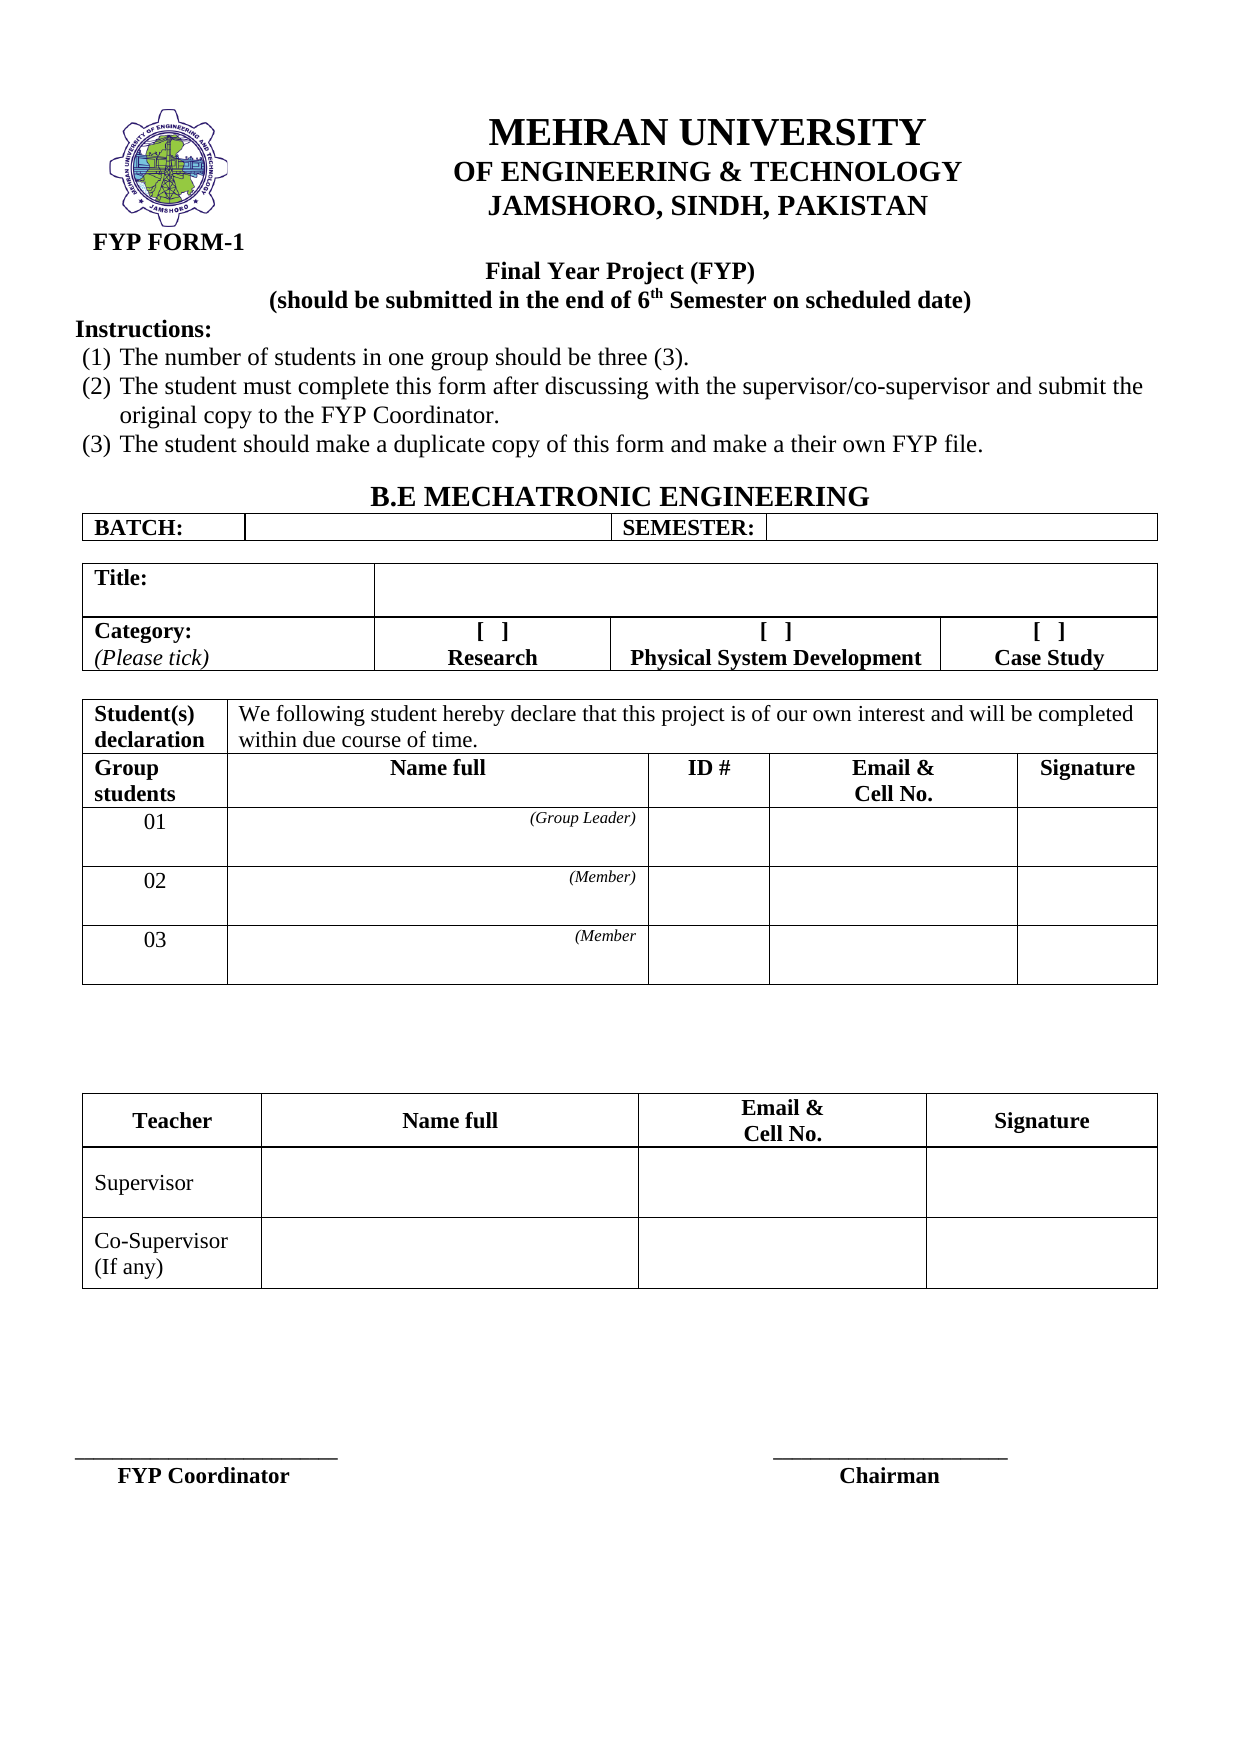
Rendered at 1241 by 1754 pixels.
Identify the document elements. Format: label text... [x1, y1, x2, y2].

table_cell (Member) [228, 867, 648, 925]
list The number of students in one group should be three (3). [82, 342, 1165, 371]
text FYP Coordinator Chairman [75, 1462, 1165, 1488]
table_cell [ ] Case Study [941, 618, 1157, 670]
table_header Signature [927, 1094, 1157, 1146]
table_header Student(s) declaration [83, 700, 227, 753]
table_header Email & Cell No. [639, 1094, 926, 1146]
table_cell [649, 808, 769, 866]
table_cell [639, 1148, 926, 1217]
table_cell [770, 926, 1017, 984]
table_cell [ ] Physical System Development [611, 618, 940, 670]
table_cell [1018, 808, 1157, 866]
text Instructions: [75, 314, 1165, 342]
text ____________________________ _________________________ [75, 1440, 1165, 1462]
table_cell Supervisor [83, 1148, 261, 1217]
table_cell 02 [83, 867, 227, 925]
table_header [246, 514, 611, 540]
table_cell (Group Leader) [228, 808, 648, 866]
table_cell [770, 867, 1017, 925]
table_cell 03 [83, 926, 227, 984]
table_header We following student hereby declare that this project is of our own interest and will be completed within due course of time. [228, 700, 1157, 753]
table_header Name full [262, 1094, 638, 1146]
table_header Title: [83, 564, 374, 616]
table_cell [ ] Research [375, 618, 610, 670]
list The student should make a duplicate copy of this form and make a their own FYP file. [82, 429, 1165, 457]
table_cell Signature [1018, 754, 1157, 807]
table_header [375, 564, 1157, 616]
table_cell ID # [649, 754, 769, 807]
list The student must complete this form after discussing with the supervisor/co-supervisor and submit the original copy to the FYP Coordinator. [82, 371, 1165, 429]
table_cell [770, 808, 1017, 866]
table_cell [639, 1218, 926, 1288]
text (should be submitted in the end of 6th Semester on scheduled date) [75, 285, 1165, 314]
table_cell [1018, 926, 1157, 984]
table_header BATCH: [83, 514, 244, 540]
table_cell [649, 867, 769, 925]
table_header MEHRAN UNIVERSITY OF ENGINEERING & TECHNOLOGY JAMSHORO, SINDH, PAKISTAN [263, 109, 1153, 256]
table_cell [262, 1148, 638, 1217]
picture [109, 108, 228, 227]
table_header [767, 514, 1157, 540]
table_cell [1018, 867, 1157, 925]
table_cell Email & Cell No. [770, 754, 1017, 807]
text Final Year Project (FYP) [75, 256, 1165, 285]
table_cell (Member [228, 926, 648, 984]
table_cell [927, 1218, 1157, 1288]
table_cell [927, 1148, 1157, 1217]
table_cell Group students [83, 754, 227, 807]
table_cell [649, 926, 769, 984]
table_cell Name full [228, 754, 648, 807]
table_cell 01 [83, 808, 227, 866]
table_cell [262, 1218, 638, 1288]
text B.E MECHATRONIC ENGINEERING [75, 479, 1165, 513]
table_header Teacher [83, 1094, 261, 1146]
table_header SEMESTER: [612, 514, 766, 540]
table_header FYP FORM-1 [75, 109, 262, 256]
table_cell Category: (Please tick) [83, 618, 374, 670]
table_cell Co-Supervisor (If any) [83, 1218, 261, 1288]
